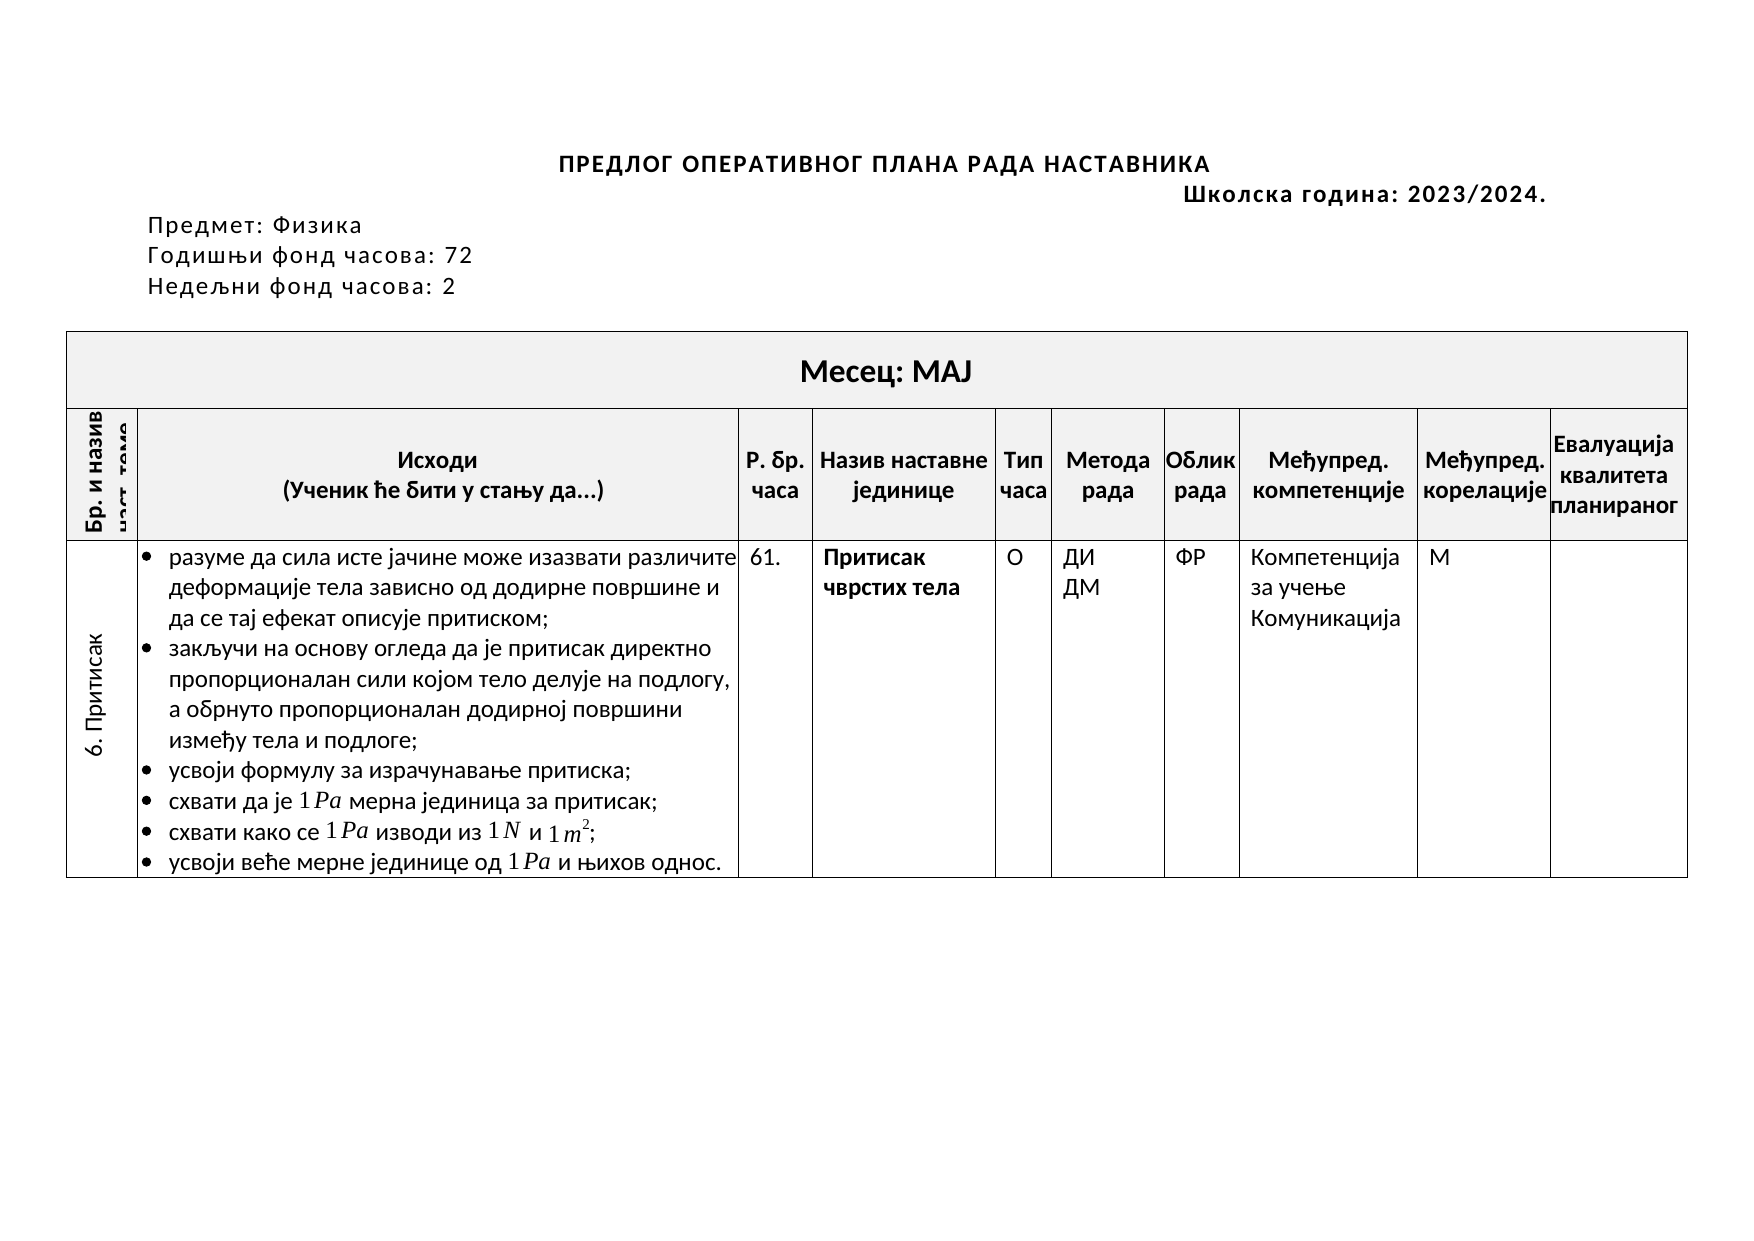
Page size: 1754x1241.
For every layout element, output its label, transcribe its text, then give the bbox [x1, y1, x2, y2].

table_cell Р. бр. часа [739, 409, 812, 540]
table_header Месец: МАЈ [67, 332, 1687, 408]
table_cell Тип часа [996, 409, 1051, 540]
table_cell Међупред. корелације [1418, 409, 1550, 540]
table_cell Назив наставне јединице [813, 409, 995, 540]
text Годишњи фонд часова: 72 [148, 239, 1606, 270]
table_cell разуме да сила исте јачине може изазвати различите деформације тела зависно од додирне површине и да се тај ефекат описује притиском; закључи на основу огледа да је притисак директно пропорционалан сили којом тело делује на подлогу, а обрнуто пропорционалан додирној површини између тела и подлоге; усвоји фoрмулу зa изрaчунaвaњe притискa; схвати да је мерна јединица за притисак; схвати како се изводи из и ; усвоји веће мерне јединице од и њихов однос. [138, 541, 738, 877]
table_cell Исходи (Ученик ће бити у стању да...) [138, 409, 738, 540]
table_cell Бр. и назив наст. теме [67, 409, 137, 540]
table_cell [1551, 541, 1687, 877]
table_cell 61. [739, 541, 812, 877]
table_cell М [1418, 541, 1550, 877]
table_cell ФР [1165, 541, 1239, 877]
text ПРЕДЛОГ ОПЕРАТИВНОГ ПЛАНА РАДА НАСТАВНИКА [148, 148, 1606, 178]
table_cell Облик рада [1165, 409, 1239, 540]
text Недељни фонд часова: 2 [148, 270, 1606, 300]
table_cell Компетенција за учење Комуникација [1240, 541, 1417, 877]
table_cell ДИ ДМ [1052, 541, 1164, 877]
table_cell Евалуација квалитета планираног [1551, 409, 1687, 540]
table_cell О [996, 541, 1051, 877]
text Школска година: 2023/2024. [1048, 178, 1606, 209]
text Предмет: Физика [148, 209, 1606, 239]
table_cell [813, 541, 995, 877]
table_cell Метода рада [1052, 409, 1164, 540]
table_cell Међупред. компетенције [1240, 409, 1417, 540]
table_cell 6. Притисак [67, 541, 137, 877]
